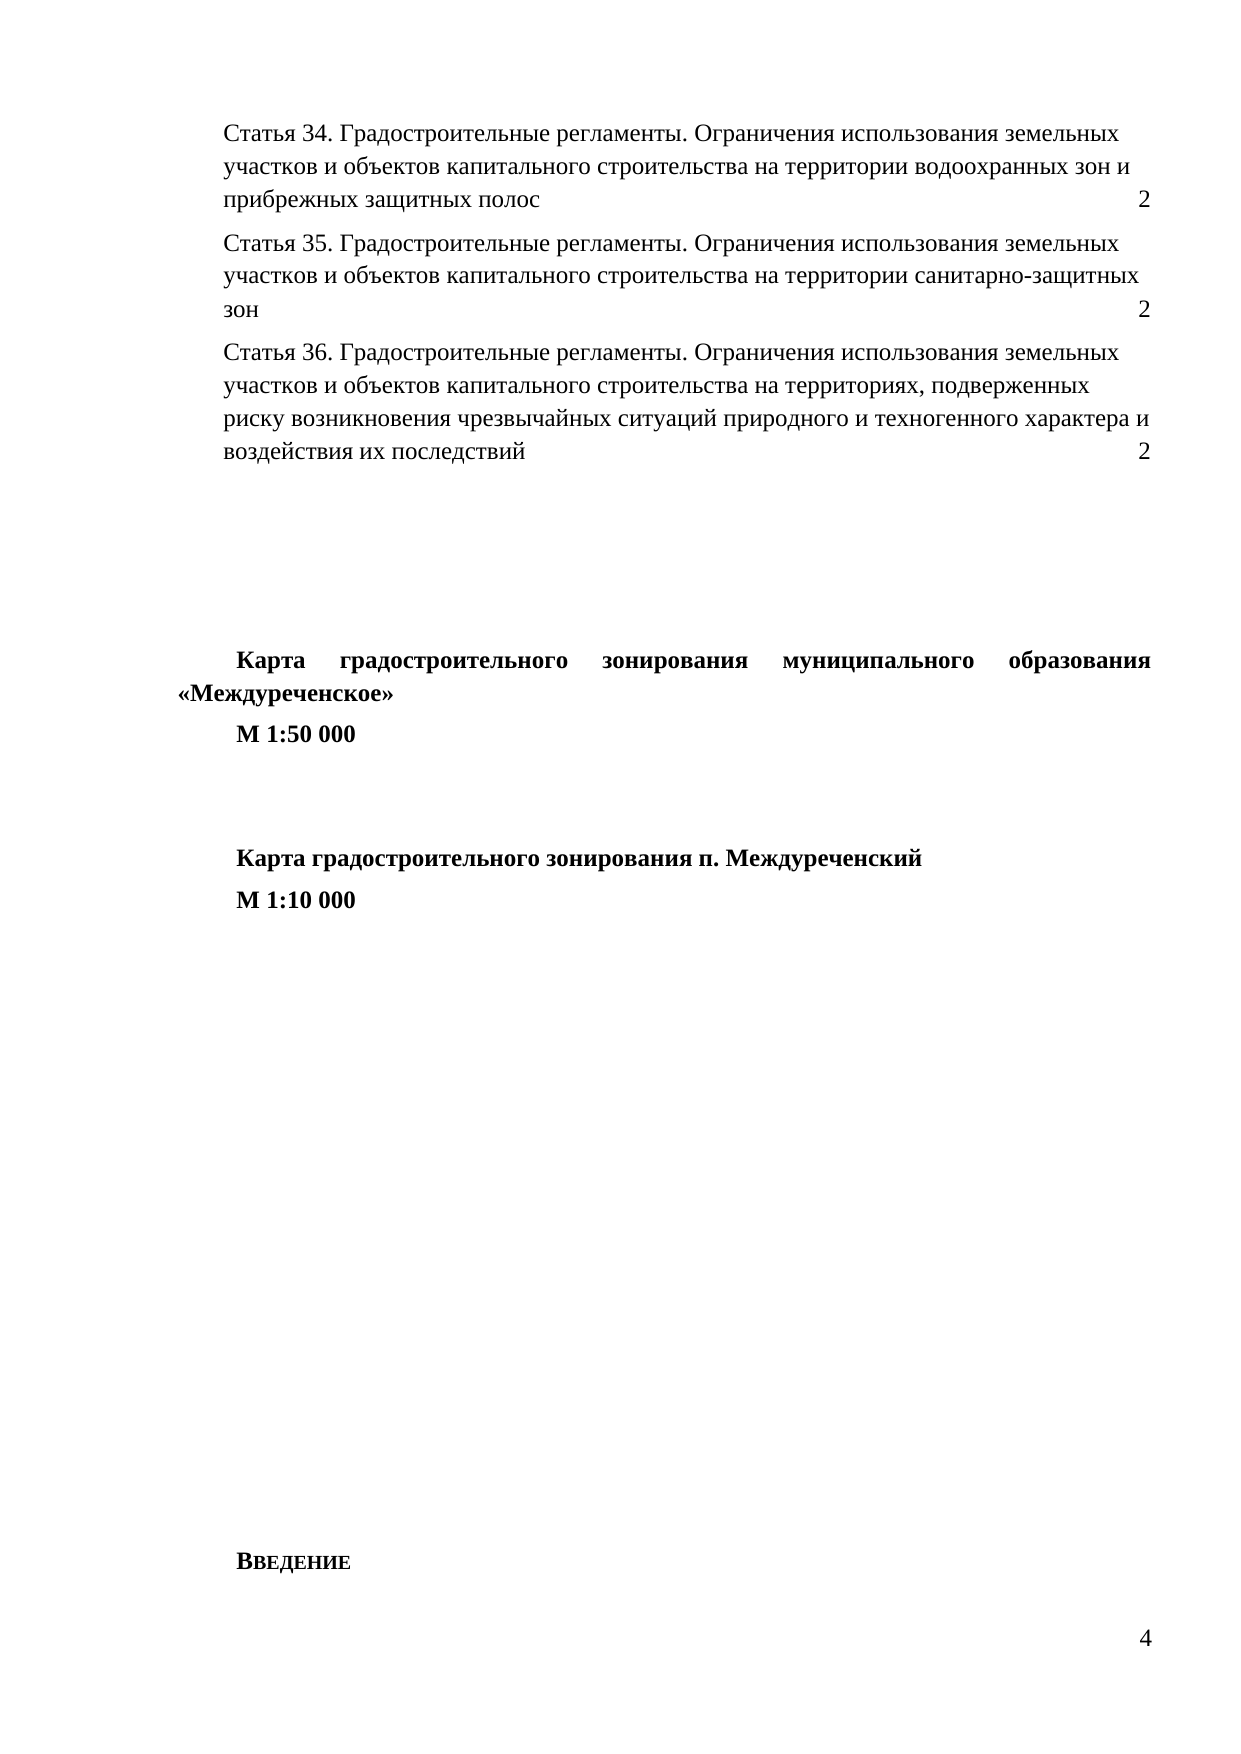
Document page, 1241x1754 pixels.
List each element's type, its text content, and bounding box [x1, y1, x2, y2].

text Статья 34. Градостроительные регламенты. Ограничения использования земельных участков и объектов капитального строительства на территории водоохранных зон и прибрежных защитных полос 2 [223, 118, 1152, 213]
text Карта градостроительного зонирования п. Междуреченский [177, 843, 1152, 872]
text М 1:10 000 [177, 885, 1152, 913]
text Статья 36. Градостроительные регламенты. Ограничения использования земельных участков и объектов капитального строительства на территориях, подверженных риску возникновения чрезвычайных ситуаций природного и техногенного характера и воздействия их последствий 2 [223, 337, 1152, 465]
text Карта градостроительного зонирования муниципального образования «Междуреченское» [177, 645, 1152, 707]
text Статья 35. Градостроительные регламенты. Ограничения использования земельных участков и объектов капитального строительства на территории санитарно-защитных зон 2 [223, 228, 1152, 322]
text М 1:50 000 [177, 719, 1152, 748]
text Введение [177, 1546, 1152, 1575]
